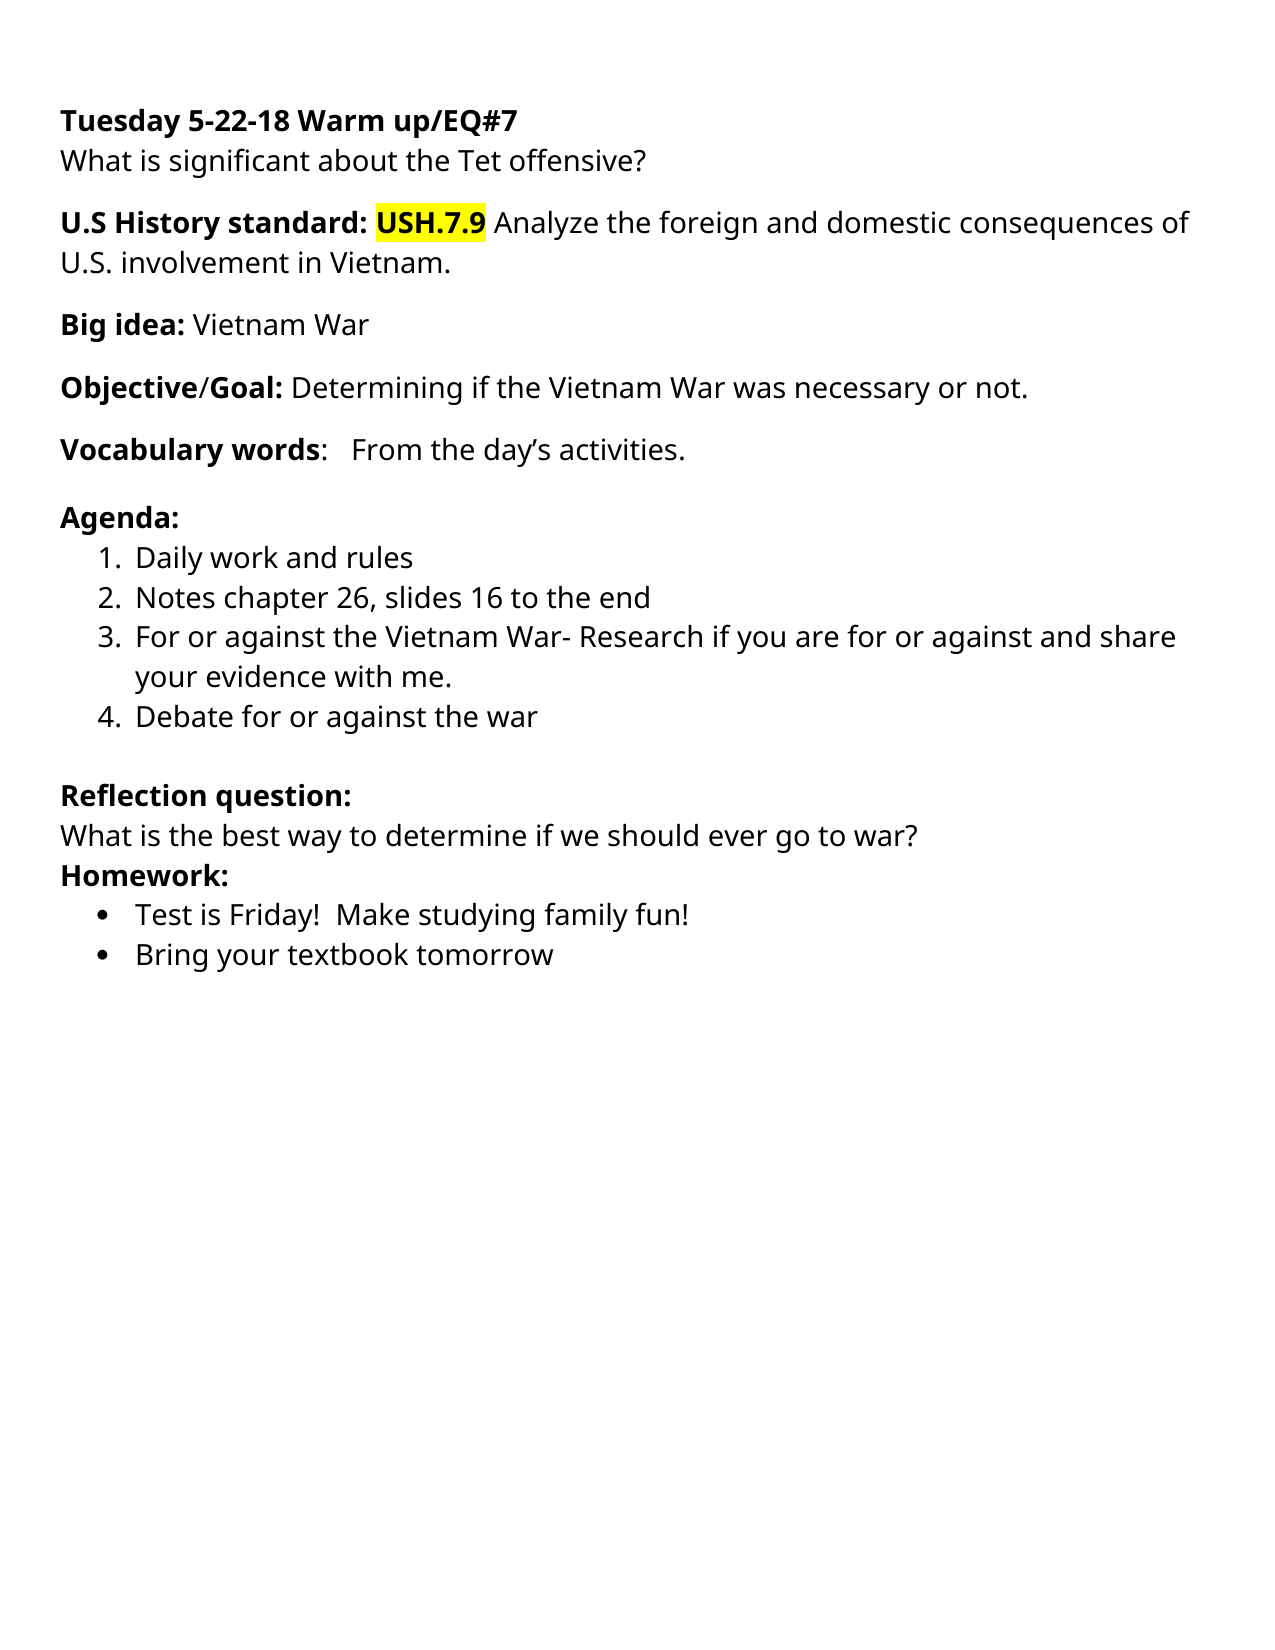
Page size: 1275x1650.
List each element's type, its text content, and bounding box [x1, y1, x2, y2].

text Homework: [60, 855, 1215, 894]
list Test is Friday! Make studying family fun! [97, 894, 1215, 934]
list Daily work and rules [97, 537, 1215, 577]
text U.S History standard: USH.7.9 Analyze the foreign and domestic consequences of U.S. involvement in Vietnam. [60, 203, 1215, 282]
list Notes chapter 26, slides 16 to the end [97, 577, 1215, 617]
text What is the best way to determine if we should ever go to war? [60, 815, 1215, 855]
text Reflection question: [60, 775, 1215, 815]
text Tuesday 5-22-18 Warm up/EQ#7 [60, 101, 1215, 140]
list Debate for or against the war [97, 696, 1215, 736]
list Bring your textbook tomorrow [97, 934, 1215, 974]
text Vocabulary words: From the day’s activities. [60, 429, 1215, 469]
text What is significant about the Tet offensive? [60, 140, 1215, 180]
text Agenda: [60, 498, 1215, 537]
list For or against the Vietnam War- Research if you are for or against and share your evidence with me. [97, 617, 1215, 696]
text Big idea: Vietnam War [60, 305, 1215, 344]
text Objective/Goal: Determining if the Vietnam War was necessary or not. [60, 367, 1215, 407]
